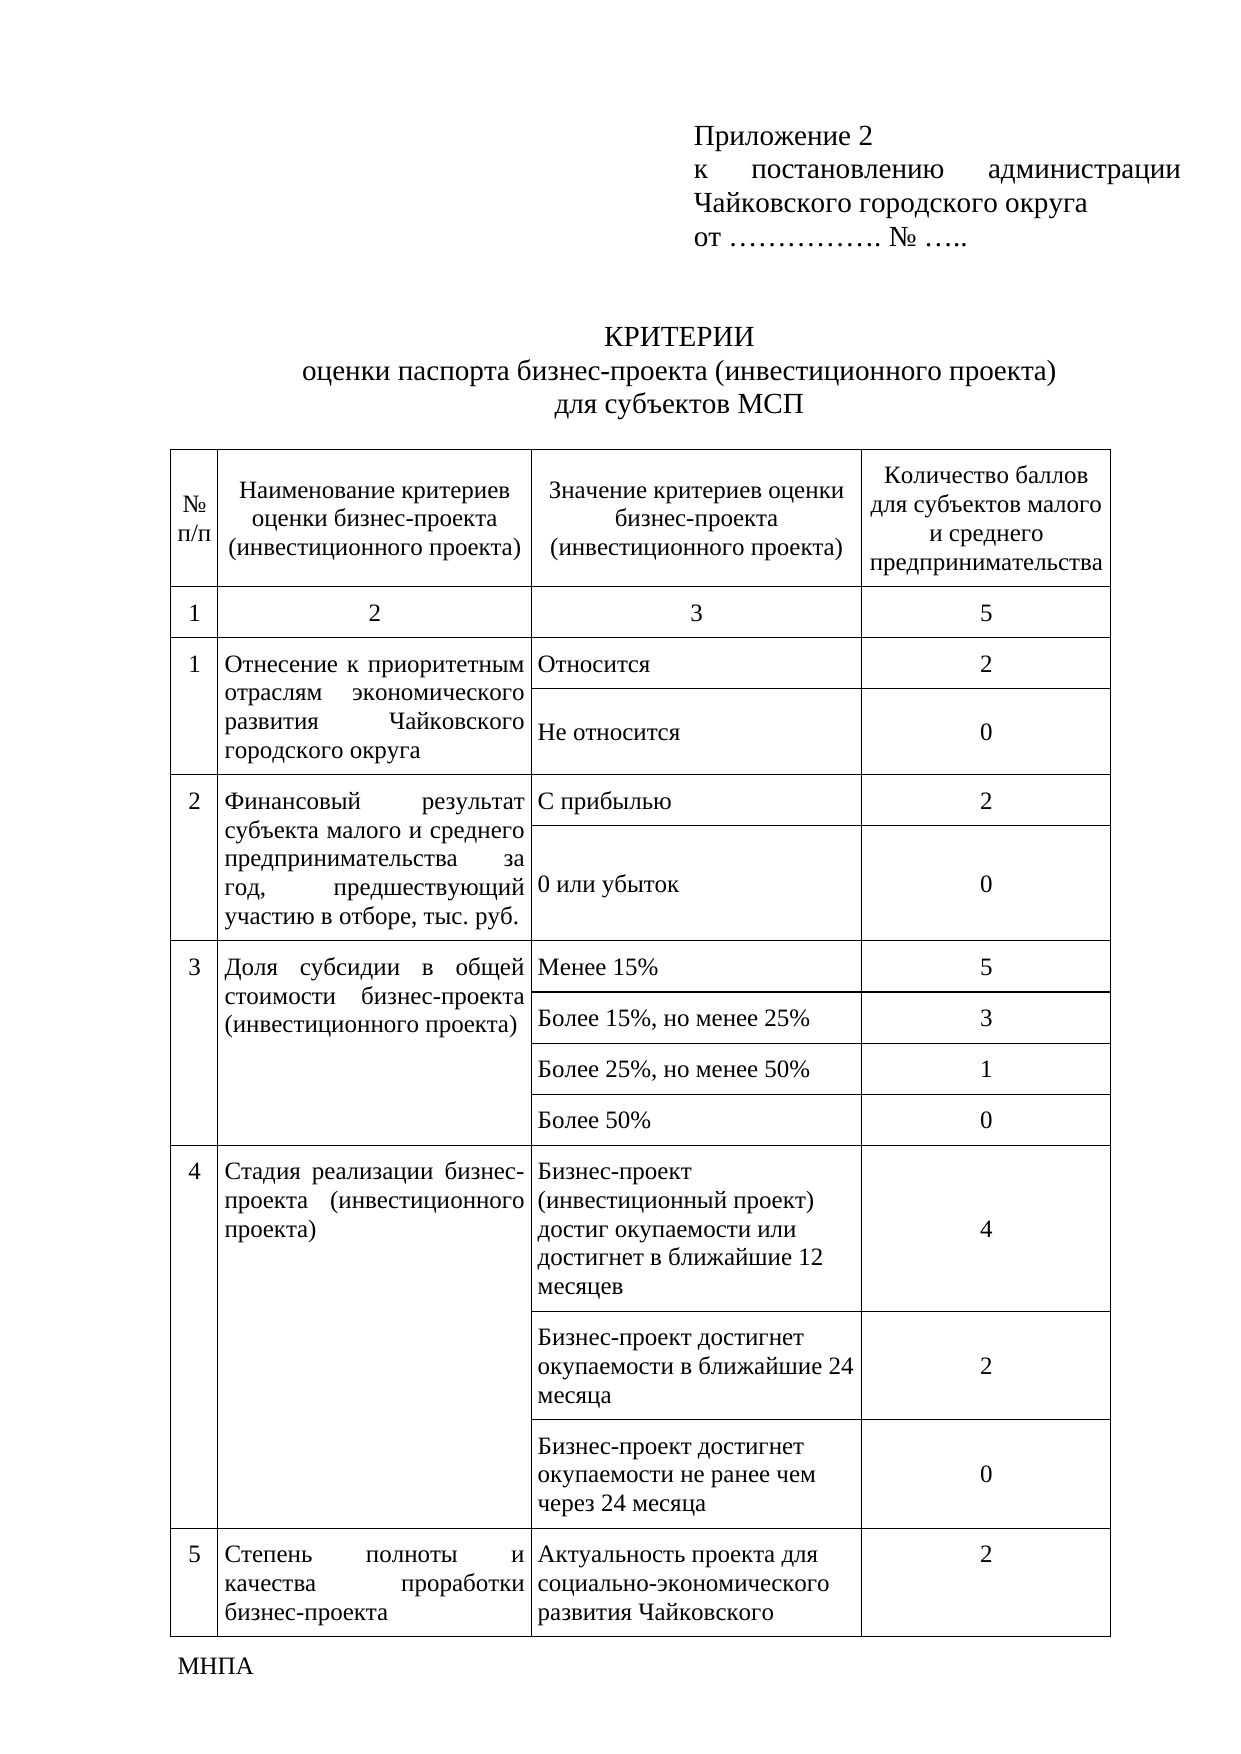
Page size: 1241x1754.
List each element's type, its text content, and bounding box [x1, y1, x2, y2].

table_cell 0 [862, 689, 1110, 774]
table_cell 5 [862, 587, 1110, 637]
table_cell 4 [171, 1146, 217, 1528]
table_cell 1 [171, 587, 217, 637]
table_cell Относится [532, 638, 861, 688]
table_cell Более 50% [532, 1095, 861, 1144]
table_cell 2 [218, 587, 531, 637]
table_cell Стадия реализации бизнес-проекта (инвестиционного проекта) [218, 1146, 531, 1528]
text Приложение 2 [693, 118, 1181, 152]
text от ……………. № ….. [693, 219, 1181, 252]
text оценки паспорта бизнес-проекта (инвестиционного проекта) [177, 353, 1181, 386]
table_cell 0 [862, 826, 1110, 940]
table_cell Отнесение к приоритетным отраслям экономического развития Чайковского городского округа [218, 638, 531, 774]
table_cell 2 [862, 1529, 1110, 1636]
text к постановлению администрации Чайковского городского округа [693, 152, 1181, 219]
table_cell 2 [862, 775, 1110, 825]
table_cell 2 [171, 775, 217, 940]
table_cell 2 [862, 638, 1110, 688]
table_cell Актуальность проекта для социально-экономического развития Чайковского городского округа [532, 1529, 861, 1636]
table_cell Более 25%, но менее 50% [532, 1044, 861, 1093]
table_cell Не относится [532, 689, 861, 774]
table_header Количество баллов для субъектов малого и среднего предпринимательства [862, 450, 1110, 586]
table_cell Доля субсидии в общей стоимости бизнес-проекта (инвестиционного проекта) [218, 941, 531, 1144]
table_cell 5 [862, 941, 1110, 991]
table_cell 4 [862, 1146, 1110, 1311]
table_cell 3 [862, 993, 1110, 1042]
table_cell 0 или убыток [532, 826, 861, 940]
table_cell 3 [171, 941, 217, 1144]
table_cell Степень полноты и качества проработки бизнес-проекта (инвестиционного проекта) [218, 1529, 531, 1636]
table_cell 0 [862, 1095, 1110, 1144]
text для субъектов МСП [177, 386, 1181, 420]
table_cell Бизнес-проект достигнет окупаемости не ранее чем через 24 месяца [532, 1420, 861, 1528]
table_cell 1 [862, 1044, 1110, 1093]
table_cell 1 [171, 638, 217, 774]
text КРИТЕРИИ [177, 319, 1181, 353]
table_cell Финансовый результат субъекта малого и среднего предпринимательства за год, предшествующий участию в отборе, тыс. руб. [218, 775, 531, 940]
table_cell 3 [532, 587, 861, 637]
table_header Значение критериев оценки бизнес-проекта (инвестиционного проекта) [532, 450, 861, 586]
table_cell Менее 15% [532, 941, 861, 991]
table_header № п/п [171, 450, 217, 586]
table_cell Более 15%, но менее 25% [532, 993, 861, 1042]
table_header Наименование критериев оценки бизнес-проекта (инвестиционного проекта) [218, 450, 531, 586]
table_cell 5 [171, 1529, 217, 1636]
table_cell С прибылью [532, 775, 861, 825]
table_cell 2 [862, 1312, 1110, 1419]
table_cell Бизнес-проект достигнет окупаемости в ближайшие 24 месяца [532, 1312, 861, 1419]
table_cell Бизнес-проект (инвестиционный проект) достиг окупаемости или достигнет в ближайшие 12 месяцев [532, 1146, 861, 1311]
table_cell 0 [862, 1420, 1110, 1528]
